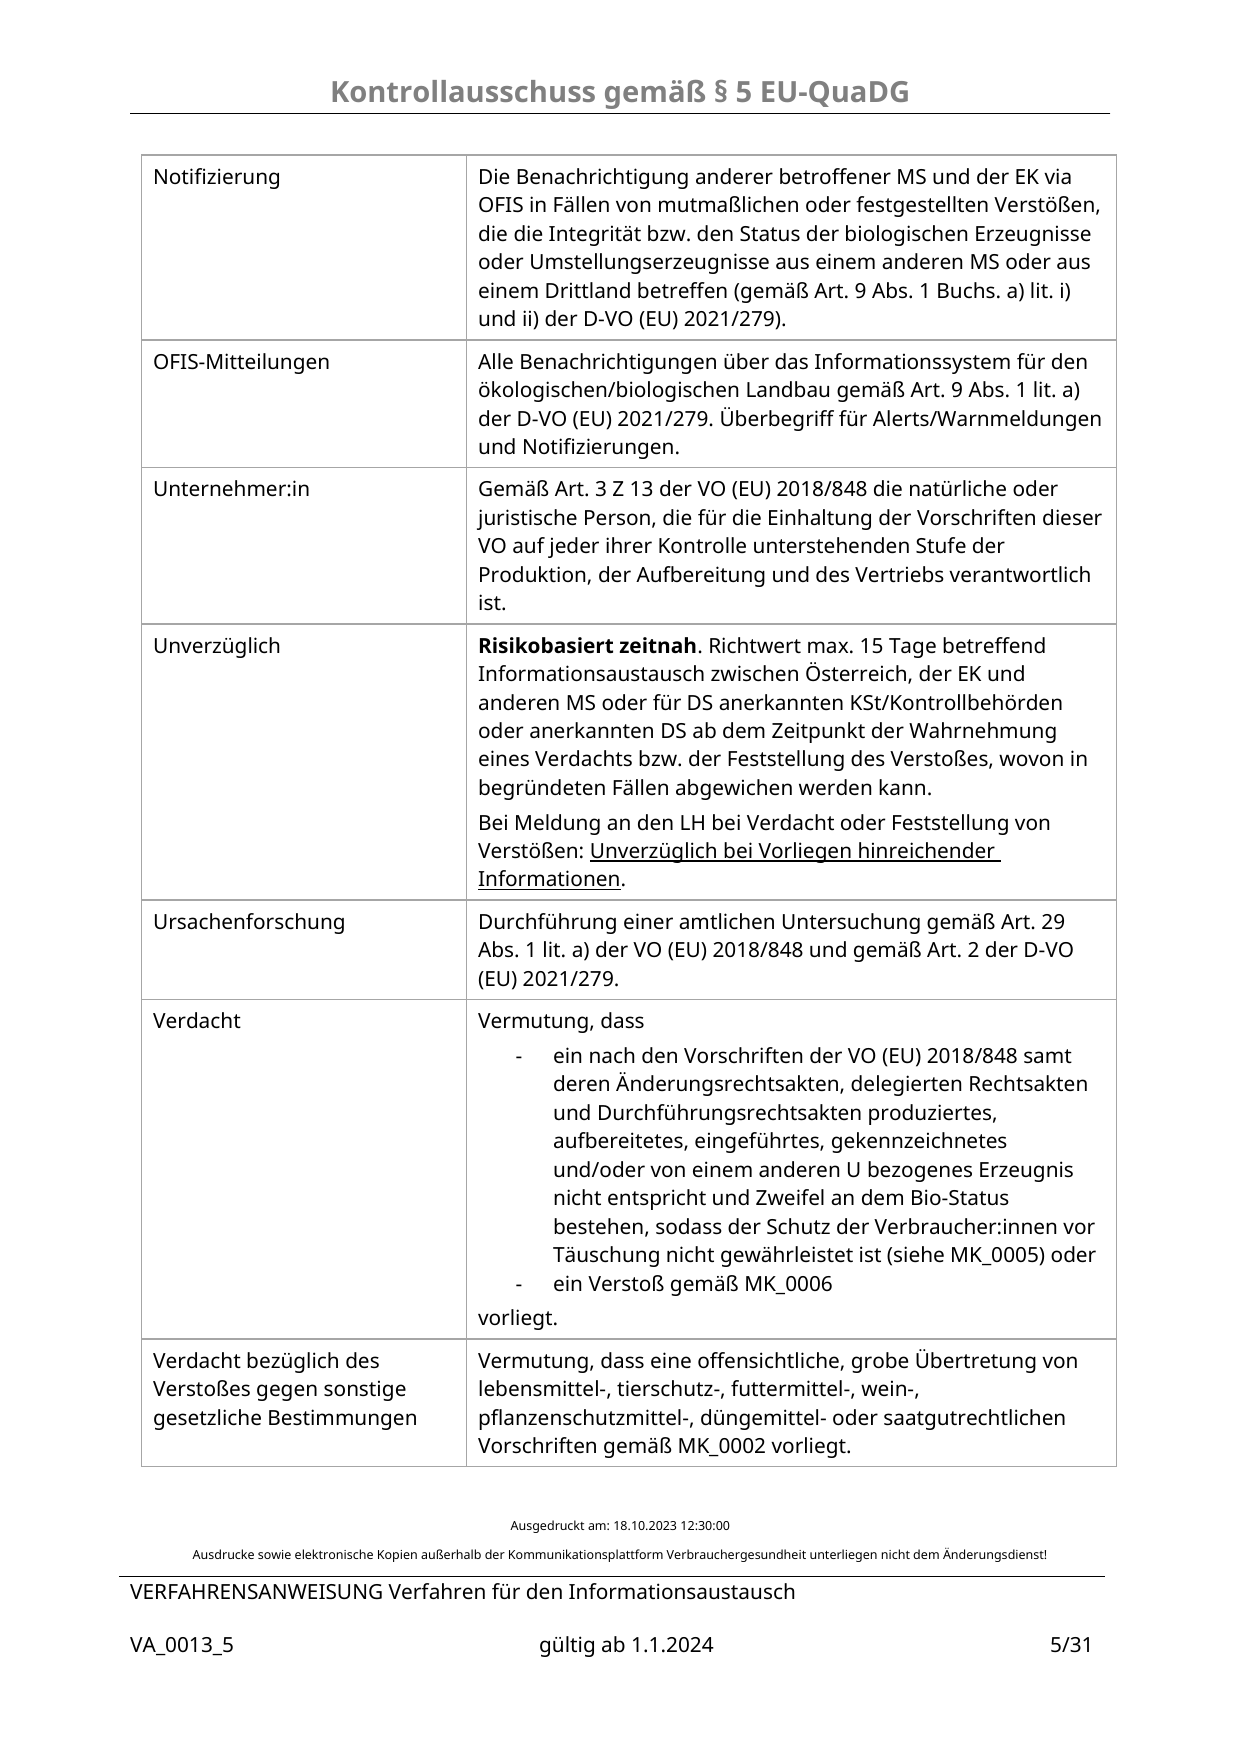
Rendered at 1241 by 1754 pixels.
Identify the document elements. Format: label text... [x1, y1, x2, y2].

table_cell Risikobasiert zeitnah. Richtwert max. 15 Tage betreffend Informationsaustausch zwischen Österreich, der EK und anderen MS oder für DS anerkannten KSt/Kontrollbehörden oder anerkannten DS ab dem Zeitpunkt der Wahrnehmung eines Verdachts bzw. der Feststellung des Verstoßes, wovon in begründeten Fällen abgewichen werden kann. Bei Meldung an den LH bei Verdacht oder Feststellung von Verstößen: Unverzüglich bei Vorliegen hinreichender Informationen. [467, 625, 1116, 899]
table_cell Ursachenforschung [142, 901, 466, 999]
table_cell OFIS-Mitteilungen [142, 341, 466, 467]
table_cell Vermutung, dass ein nach den Vorschriften der VO (EU) 2018/848 samt deren Änderungsrechtsakten, delegierten Rechtsakten und Durchführungsrechtsakten produziertes, aufbereitetes, eingeführtes, gekennzeichnetes und/oder von einem anderen U bezogenes Erzeugnis nicht entspricht und Zweifel an dem Bio-Status bestehen, sodass der Schutz der Verbraucher:innen vor Täuschung nicht gewährleistet ist (siehe MK_0005) oder ein Verstoß gemäß MK_0006 vorliegt. [467, 1000, 1116, 1338]
table_cell Vermutung, dass eine offensichtliche, grobe Übertretung von lebensmittel-, tierschutz-, futtermittel-, wein-, pflanzenschutzmittel-, düngemittel- oder saatgutrechtlichen Vorschriften gemäß MK_0002 vorliegt. [467, 1340, 1116, 1466]
table_cell Die Benachrichtigung anderer betroffener MS und der EK via OFIS in Fällen von mutmaßlichen oder festgestellten Verstößen, die die Integrität bzw. den Status der biologischen Erzeugnisse oder Umstellungserzeugnisse aus einem anderen MS oder aus einem Drittland betreffen (gemäß Art. 9 Abs. 1 Buchs. a) lit. i) und ii) der D-VO (EU) 2021/279). [467, 156, 1116, 339]
table_cell Verdacht bezüglich des Verstoßes gegen sonstige gesetzliche Bestimmungen [142, 1340, 466, 1466]
table_cell Verdacht [142, 1000, 466, 1338]
table_cell Unverzüglich [142, 625, 466, 899]
table_cell Alle Benachrichtigungen über das Informationssystem für den ökologischen/biologischen Landbau gemäß Art. 9 Abs. 1 lit. a) der D-VO (EU) 2021/279. Überbegriff für Alerts/Warnmeldungen und Notifizierungen. [467, 341, 1116, 467]
table_cell Gemäß Art. 3 Z 13 der VO (EU) 2018/848 die natürliche oder juristische Person, die für die Einhaltung der Vorschriften dieser VO auf jeder ihrer Kontrolle unterstehenden Stufe der Produktion, der Aufbereitung und des Vertriebs verantwortlich ist. [467, 468, 1116, 623]
table_cell Durchführung einer amtlichen Untersuchung gemäß Art. 29 Abs. 1 lit. a) der VO (EU) 2018/848 und gemäß Art. 2 der D-VO (EU) 2021/279. [467, 901, 1116, 999]
table_cell Unternehmer:in [142, 468, 466, 623]
table_cell Notifizierung [142, 156, 466, 339]
